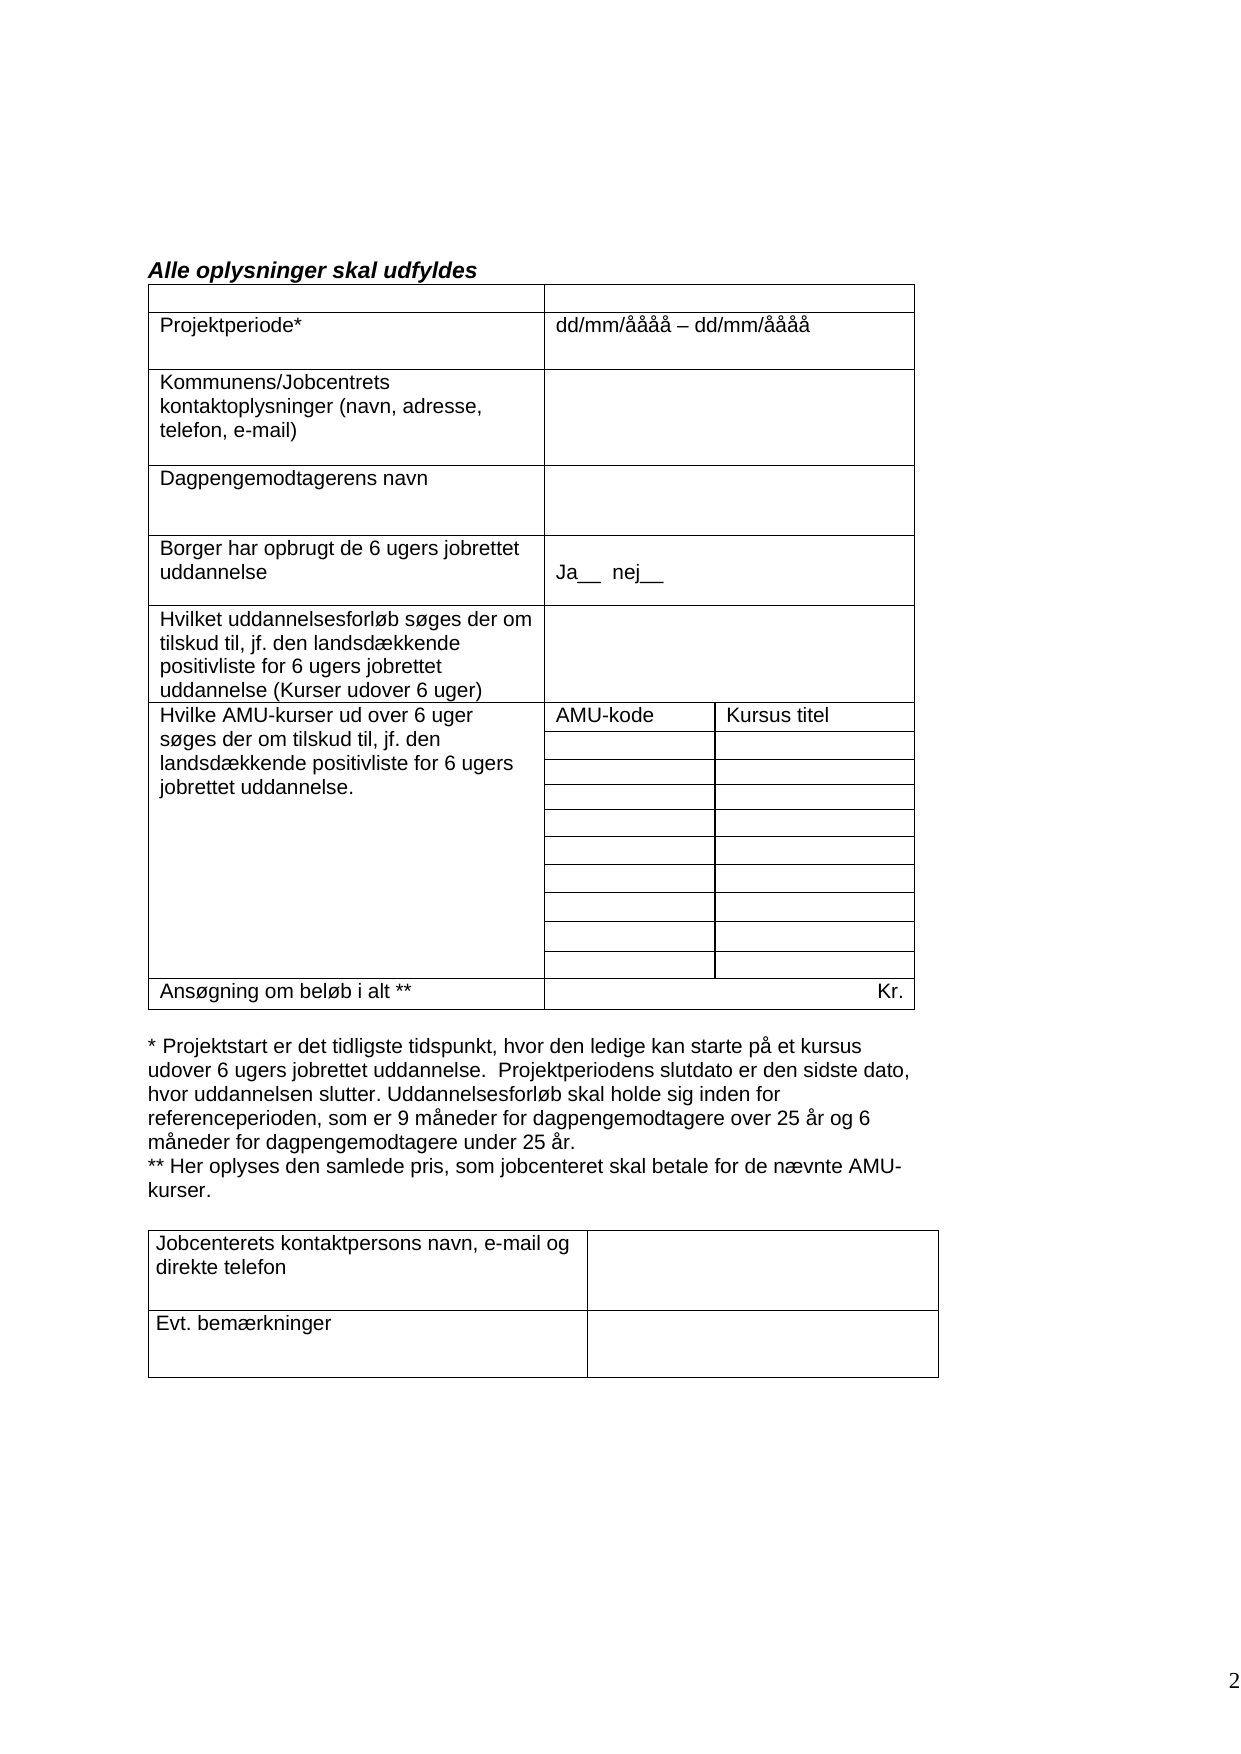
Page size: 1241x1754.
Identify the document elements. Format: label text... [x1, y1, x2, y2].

table_cell [545, 760, 714, 784]
table_cell AMU-kode [545, 703, 714, 731]
table_cell [716, 865, 914, 892]
table_cell [545, 893, 714, 921]
subtitle Alle oplysninger skal udfyldes [148, 257, 915, 283]
table_header Jobcenterets kontaktpersons navn, e-mail og direkte telefon [149, 1231, 587, 1310]
table_cell Kr. [545, 979, 914, 1009]
table_cell [716, 922, 914, 951]
table_cell [545, 922, 714, 951]
table_cell [545, 785, 714, 809]
table_cell Projektperiode* [149, 313, 544, 369]
table_cell [545, 865, 714, 892]
table_cell Ja__ nej__ [545, 536, 914, 605]
table_cell Hvilket uddannelsesforløb søges der om tilskud til, jf. den landsdækkende positivliste for 6 ugers jobrettet uddannelse (Kurser udover 6 uger) [149, 606, 544, 702]
table_cell Ansøgning om beløb i alt ** [149, 979, 544, 1009]
table_cell [716, 810, 914, 836]
table_header [545, 285, 914, 312]
table_cell [588, 1311, 938, 1377]
table_cell [716, 893, 914, 921]
table_cell [545, 370, 914, 465]
table_cell [545, 466, 914, 535]
table_cell Borger har opbrugt de 6 ugers jobrettet uddannelse [149, 536, 544, 605]
table_cell dd/mm/åååå – dd/mm/åååå [545, 313, 914, 369]
table_cell Dagpengemodtagerens navn [149, 466, 544, 535]
table_cell Evt. bemærkninger [149, 1311, 587, 1377]
text * Projektstart er det tidligste tidspunkt, hvor den ledige kan starte på et kursus udover 6 ugers jobrettet uddannelse. Projektperiodens slutdato er den sidste dato, hvor uddannelsen slutter. Uddannelsesforløb skal holde sig inden for referenceperioden, som er 9 måneder for dagpengemodtagere over 25 år og 6 måneder for dagpengemodtagere under 25 år. [148, 1034, 915, 1153]
text ** Her oplyses den samlede pris, som jobcenteret skal betale for de nævnte AMU-kurser. [148, 1153, 915, 1201]
table_cell [545, 952, 714, 978]
table_cell [545, 837, 714, 864]
table_cell [716, 732, 914, 759]
table_cell [716, 837, 914, 864]
table_cell Hvilke AMU-kurser ud over 6 uger søges der om tilskud til, jf. den landsdækkende positivliste for 6 ugers jobrettet uddannelse. [149, 703, 544, 978]
table_cell Kursus titel [716, 703, 914, 731]
table_cell [545, 732, 714, 759]
table_cell Kommunens/Jobcentrets kontaktoplysninger (navn, adresse, telefon, e-mail) [149, 370, 544, 465]
table_header [588, 1231, 938, 1310]
table_cell [716, 785, 914, 809]
table_cell [545, 606, 914, 702]
table_cell [545, 810, 714, 836]
table_cell [716, 952, 914, 978]
table_header [149, 285, 544, 312]
table_cell [716, 760, 914, 784]
